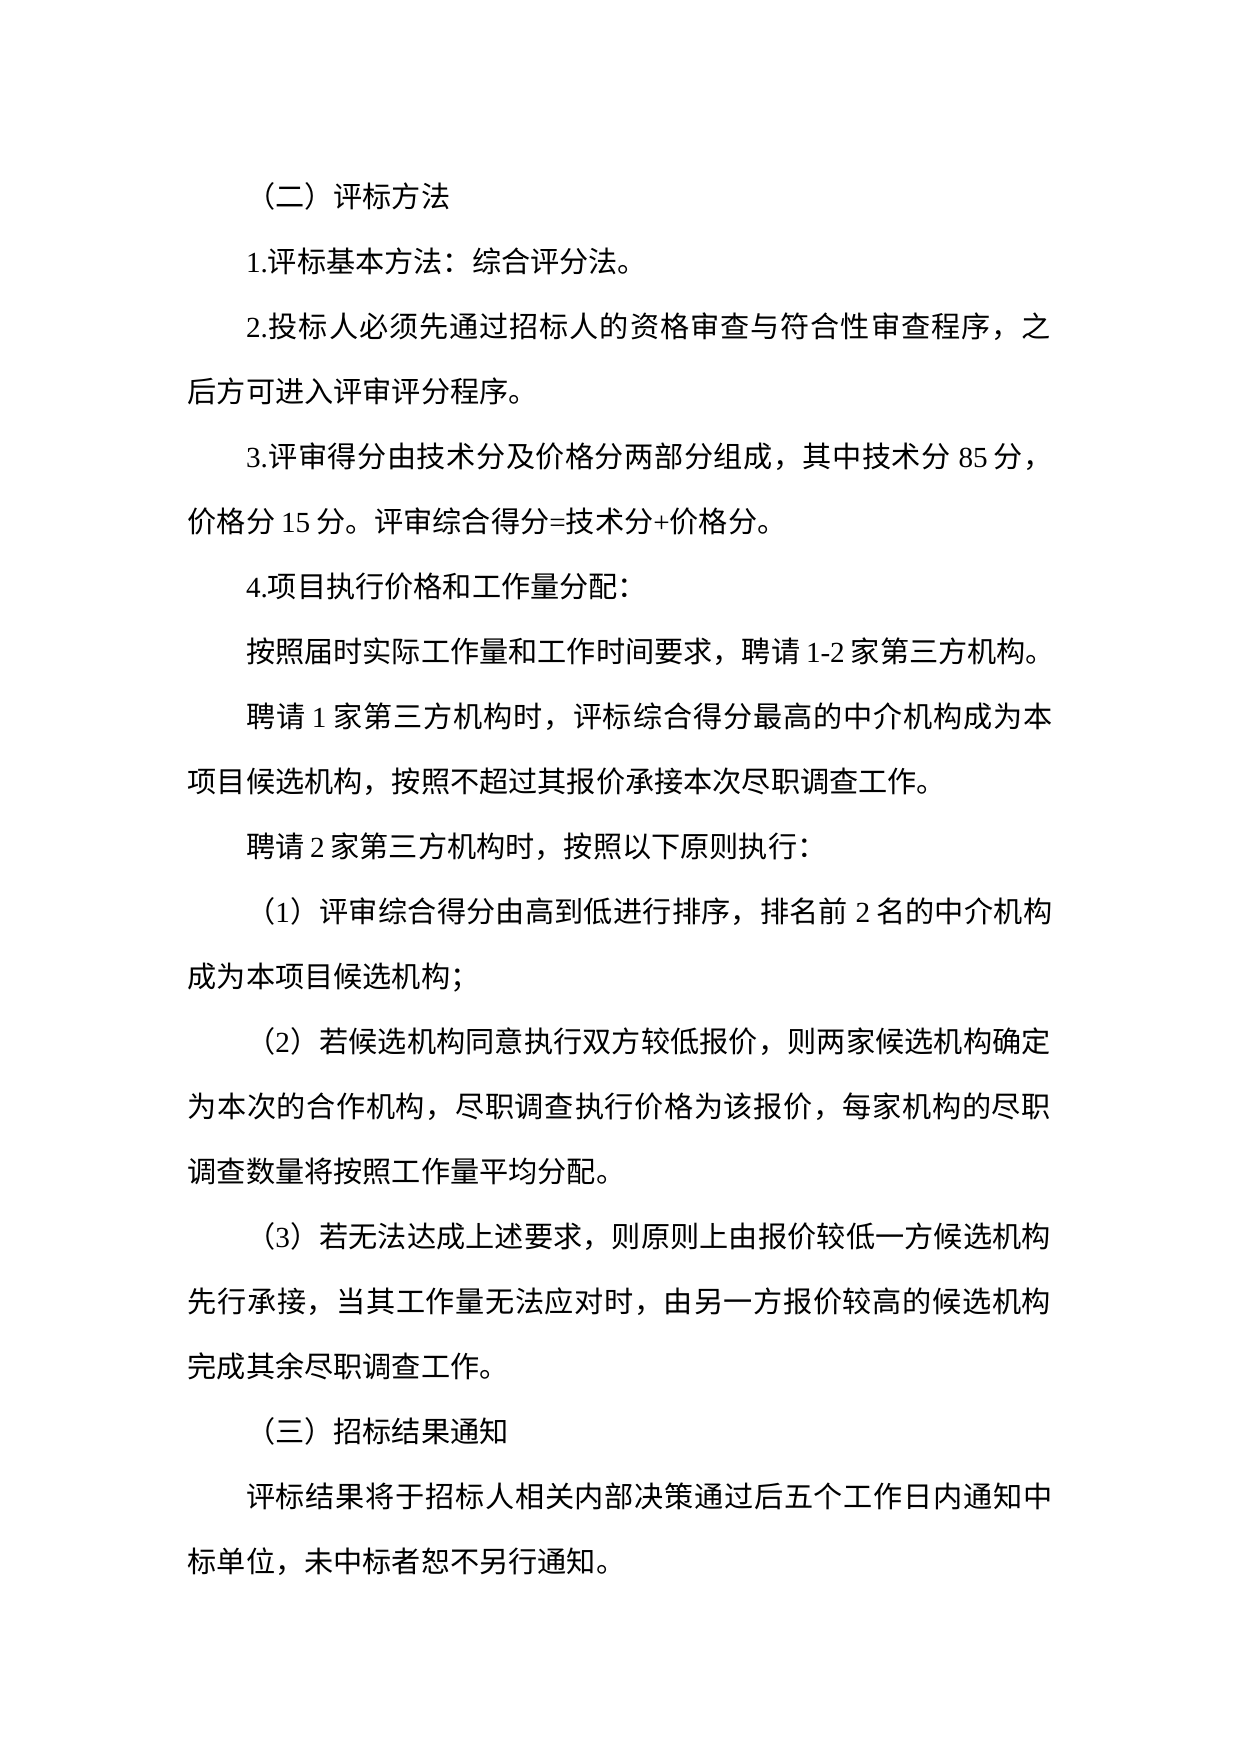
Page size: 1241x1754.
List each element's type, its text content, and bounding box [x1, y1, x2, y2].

list 聘请2家第三方机构时，按照以下原则执行： [187, 812, 1053, 877]
list （3）若无法达成上述要求，则原则上由报价较低一方候选机构先行承接，当其工作量无法应对时，由另一方报价较高的候选机构完成其余尽职调查工作。 [187, 1202, 1053, 1397]
list 4.项目执行价格和工作量分配： [187, 552, 1053, 617]
list 3.评审得分由技术分及价格分两部分组成，其中技术分85分，价格分15分。评审综合得分=技术分+价格分。 [187, 422, 1053, 552]
list （2）若候选机构同意执行双方较低报价，则两家候选机构确定为本次的合作机构，尽职调查执行价格为该报价，每家机构的尽职调查数量将按照工作量平均分配。 [187, 1007, 1053, 1202]
list （1）评审综合得分由高到低进行排序，排名前2名的中介机构成为本项目候选机构； [187, 877, 1053, 1007]
list 1.评标基本方法：综合评分法。 [187, 227, 1053, 292]
list （二）评标方法 [187, 162, 1053, 227]
list 2.投标人必须先通过招标人的资格审查与符合性审查程序，之后方可进入评审评分程序。 [187, 292, 1053, 422]
list （三）招标结果通知 [187, 1397, 1053, 1462]
list 按照届时实际工作量和工作时间要求，聘请1-2家第三方机构。 [187, 617, 1053, 682]
list 评标结果将于招标人相关内部决策通过后五个工作日内通知中标单位，未中标者恕不另行通知。 [187, 1462, 1053, 1592]
list 聘请1家第三方机构时，评标综合得分最高的中介机构成为本项目候选机构，按照不超过其报价承接本次尽职调查工作。 [187, 682, 1053, 812]
